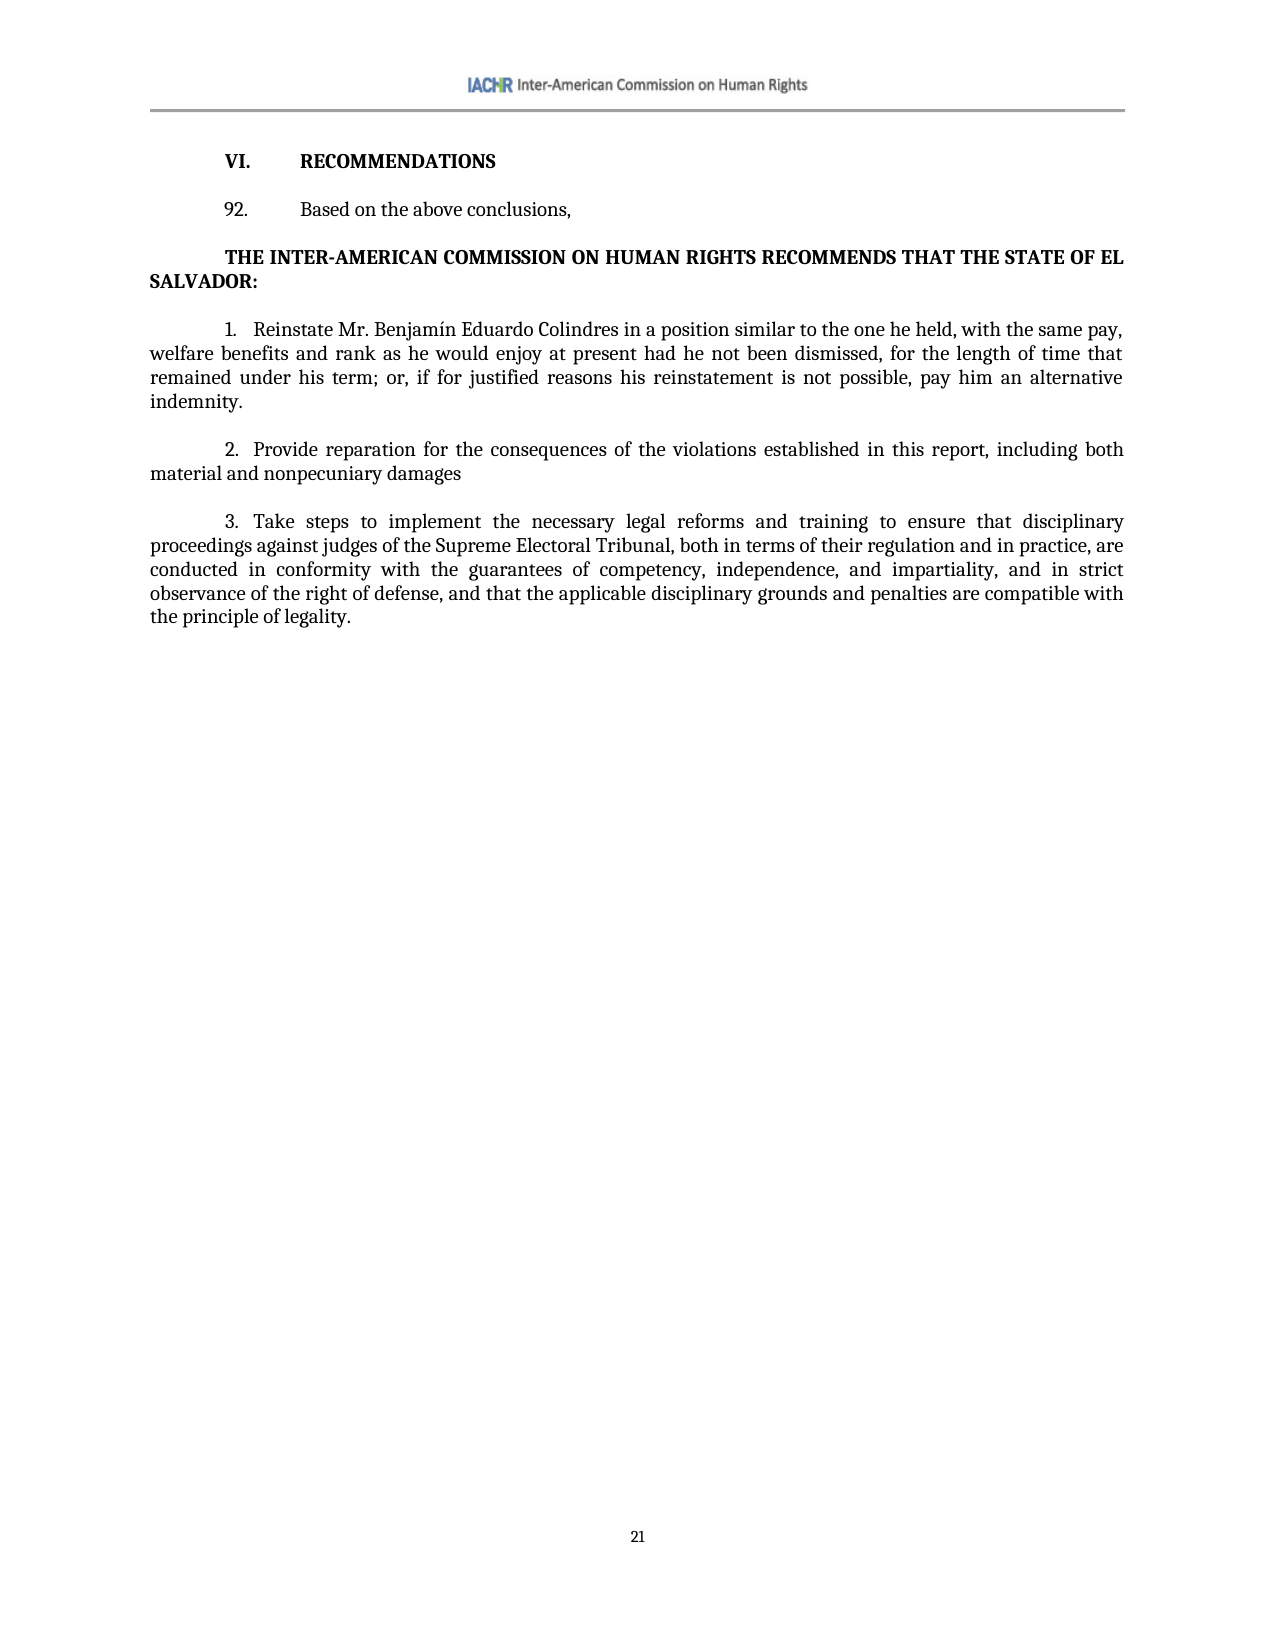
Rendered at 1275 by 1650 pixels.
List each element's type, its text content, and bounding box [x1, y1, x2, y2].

list Based on the above conclusions, [150, 198, 1125, 222]
list Reinstate Mr. Benjamín Eduardo Colindres in a position similar to the one he held, with the same pay, welfare benefits and rank as he would enjoy at present had he not been dismissed, for the length of time that remained under his term; or, if for justified reasons his reinstatement is not possible, pay him an alternative indemnity. [150, 318, 1125, 413]
text THE INTER-AMERICAN COMMISSION ON HUMAN RIGHTS RECOMMENDS THAT THE STATE OF EL SALVADOR: [150, 246, 1125, 294]
list Take steps to implement the necessary legal reforms and training to ensure that disciplinary proceedings against judges of the Supreme Electoral Tribunal, both in terms of their regulation and in practice, are conducted in conformity with the guarantees of competency, independence, and impartiality, and in strict observance of the right of defense, and that the applicable disciplinary grounds and penalties are compatible with the principle of legality. [150, 509, 1125, 629]
picture [456, 75, 819, 95]
subtitle RECOMMENDATIONS [225, 150, 1125, 174]
list Provide reparation for the consequences of the violations established in this report, including both material and nonpecuniary damages [150, 437, 1125, 485]
